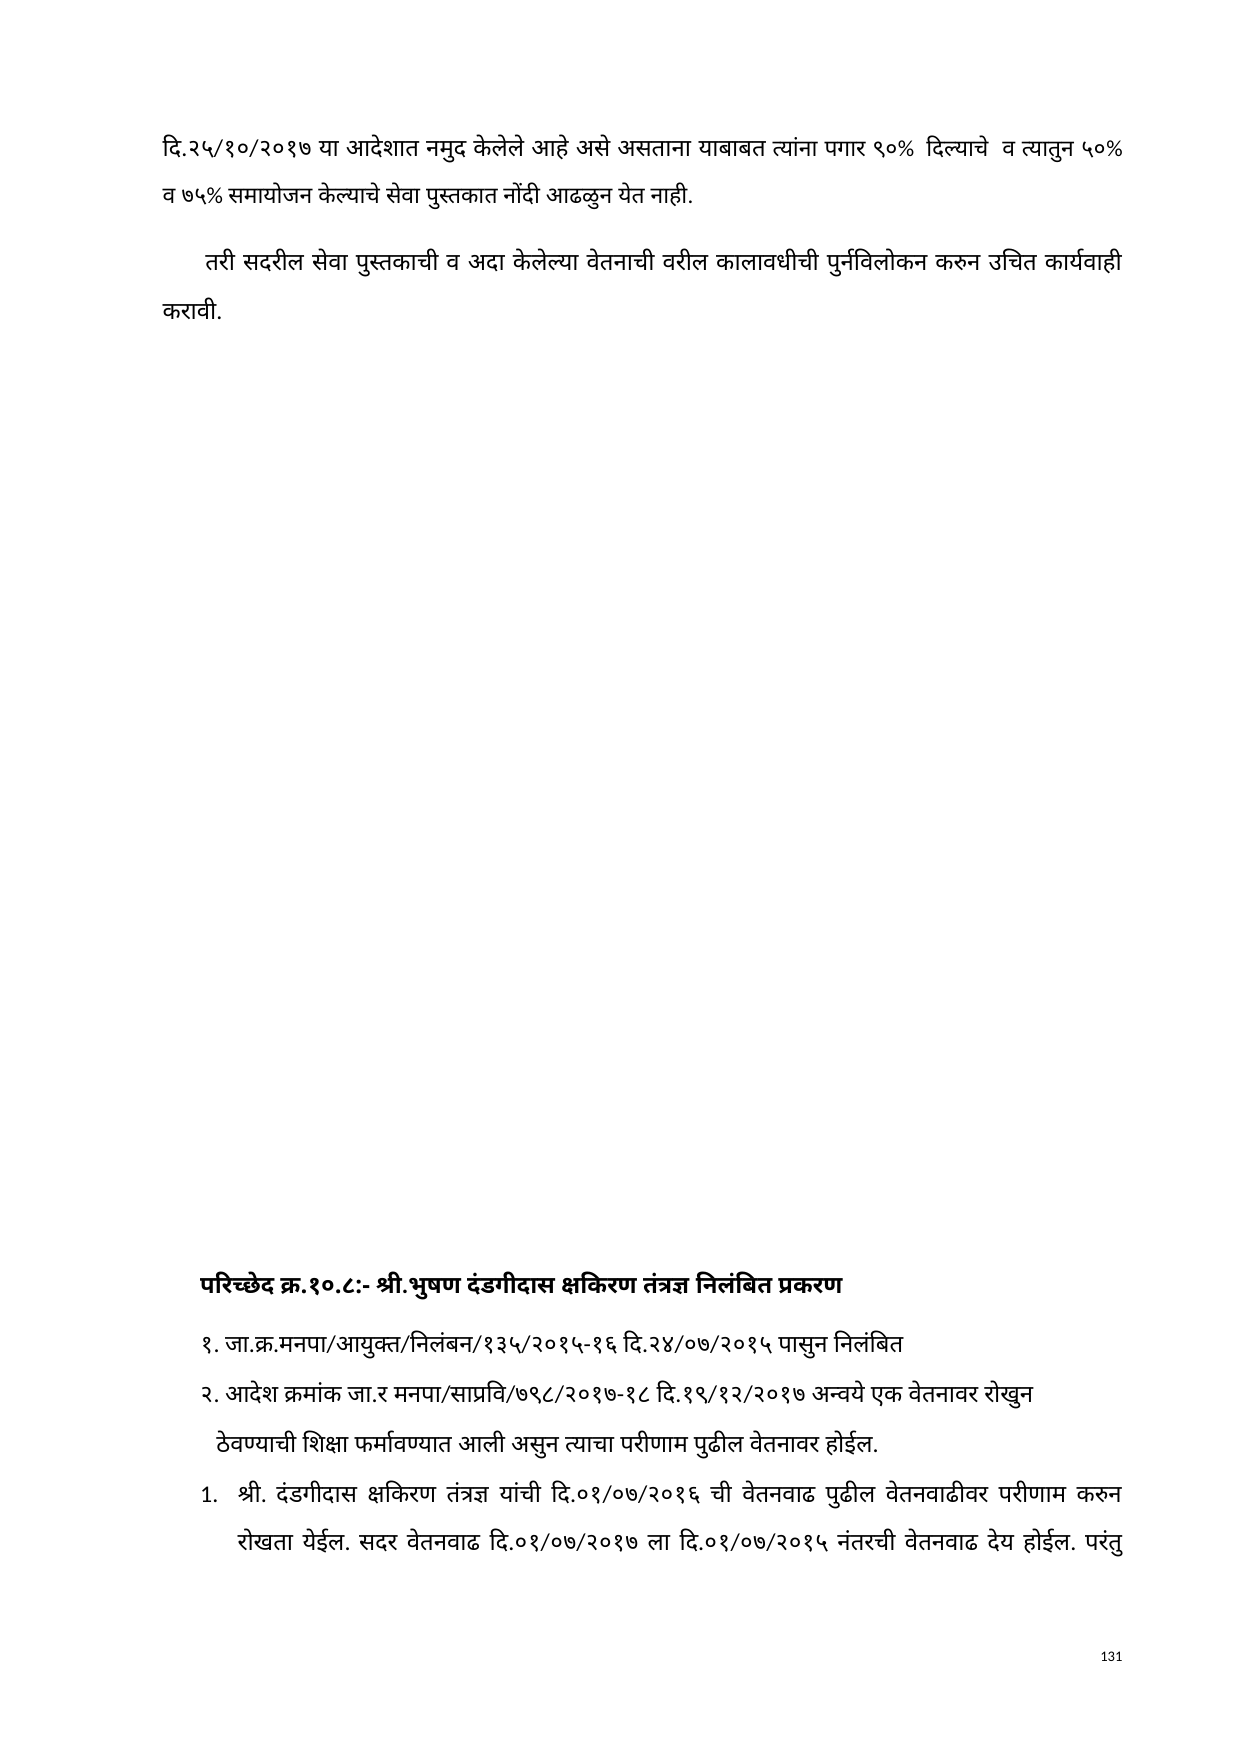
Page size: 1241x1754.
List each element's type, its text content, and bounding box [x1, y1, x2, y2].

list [200, 1479, 1122, 1561]
text २. आदेश क्रमांक जा.र मनपा/साप्रवि/७९८/२०१७-१८ दि.१९/१२/२०१७ अन्वये एक वेतनावर रोखुन [200, 1379, 1122, 1412]
text १. जा.क्र.मनपा/आयुक्त/निलंबन/१३५/२०१५-१६ दि.२४/०७/२०१५ पासुन निलंबित [200, 1329, 1122, 1363]
text ठेवण्याची शिक्षा फर्मावण्यात आली असुन त्याचा परीणाम पुढील वेतनावर होईल. [200, 1429, 1122, 1462]
text परिच्छेद क्र.१०.८:- श्री.भुषण दंडगीदास क्षकिरण तंत्रज्ञ निलंबित प्रकरण [200, 1268, 1122, 1303]
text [162, 133, 1122, 213]
list तरी सदरील सेवा पुस्तकाची व अदा केलेल्या वेतनाची वरील कालावधीची पुर्नविलोकन करुन उचित कार्यवाही करावी. [162, 249, 1122, 329]
